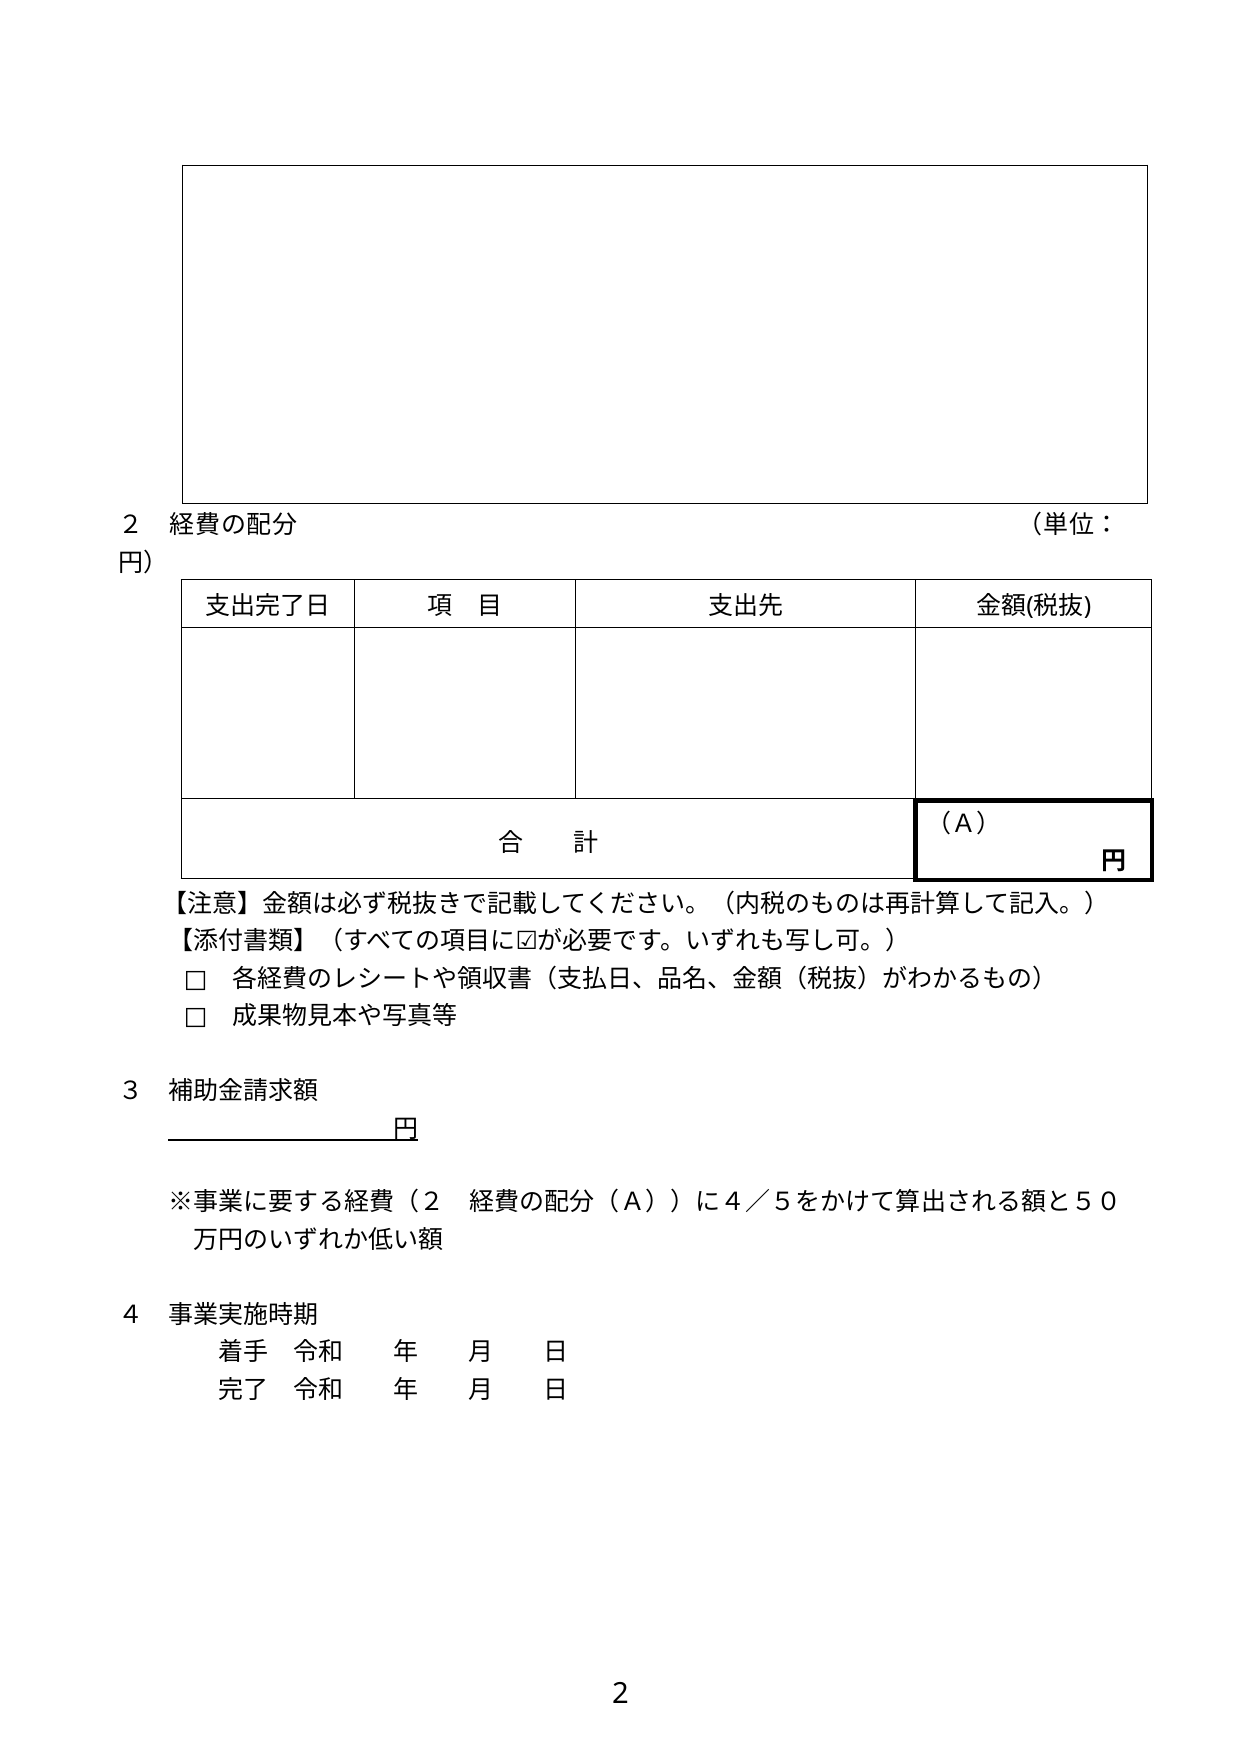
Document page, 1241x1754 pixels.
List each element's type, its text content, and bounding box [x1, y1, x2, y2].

text ２ 経費の配分 （単位：円） [118, 504, 1122, 579]
table_cell [182, 628, 354, 798]
text 完了 令和 年 月 日 [118, 1369, 1122, 1406]
text □ 各経費のレシートや領収書（支払日、品名、金額（税抜）がわかるもの） [184, 957, 1122, 995]
table_header 支出先 [576, 580, 915, 627]
table_header 項 目 [355, 580, 575, 627]
table_cell 合 計 [182, 799, 913, 878]
table_header 支出完了日 [182, 580, 354, 627]
text 円 [118, 1107, 1122, 1145]
text 【添付書類】（すべての項目に☑が必要です。いずれも写し可。） [118, 920, 1122, 957]
table_cell （Ａ） 円 [918, 803, 1150, 878]
table_cell [576, 628, 915, 798]
table_header 金額(税抜) [916, 580, 1151, 627]
table_cell [355, 628, 575, 798]
table_cell [916, 628, 1151, 798]
text ４ 事業実施時期 [118, 1294, 1122, 1331]
text ３ 補助金請求額 [118, 1070, 1122, 1107]
text 着手 令和 年 月 日 [118, 1331, 1122, 1369]
text 【注意】金額は必ず税抜きで記載してください。（内税のものは再計算して記入。） [162, 882, 1122, 920]
text ※事業に要する経費（２ 経費の配分（Ａ））に４／５をかけて算出される額と５０万円のいずれか低い額 [118, 1181, 1122, 1256]
table_cell [183, 166, 1147, 503]
text □ 成果物見本や写真等 [184, 995, 1122, 1032]
